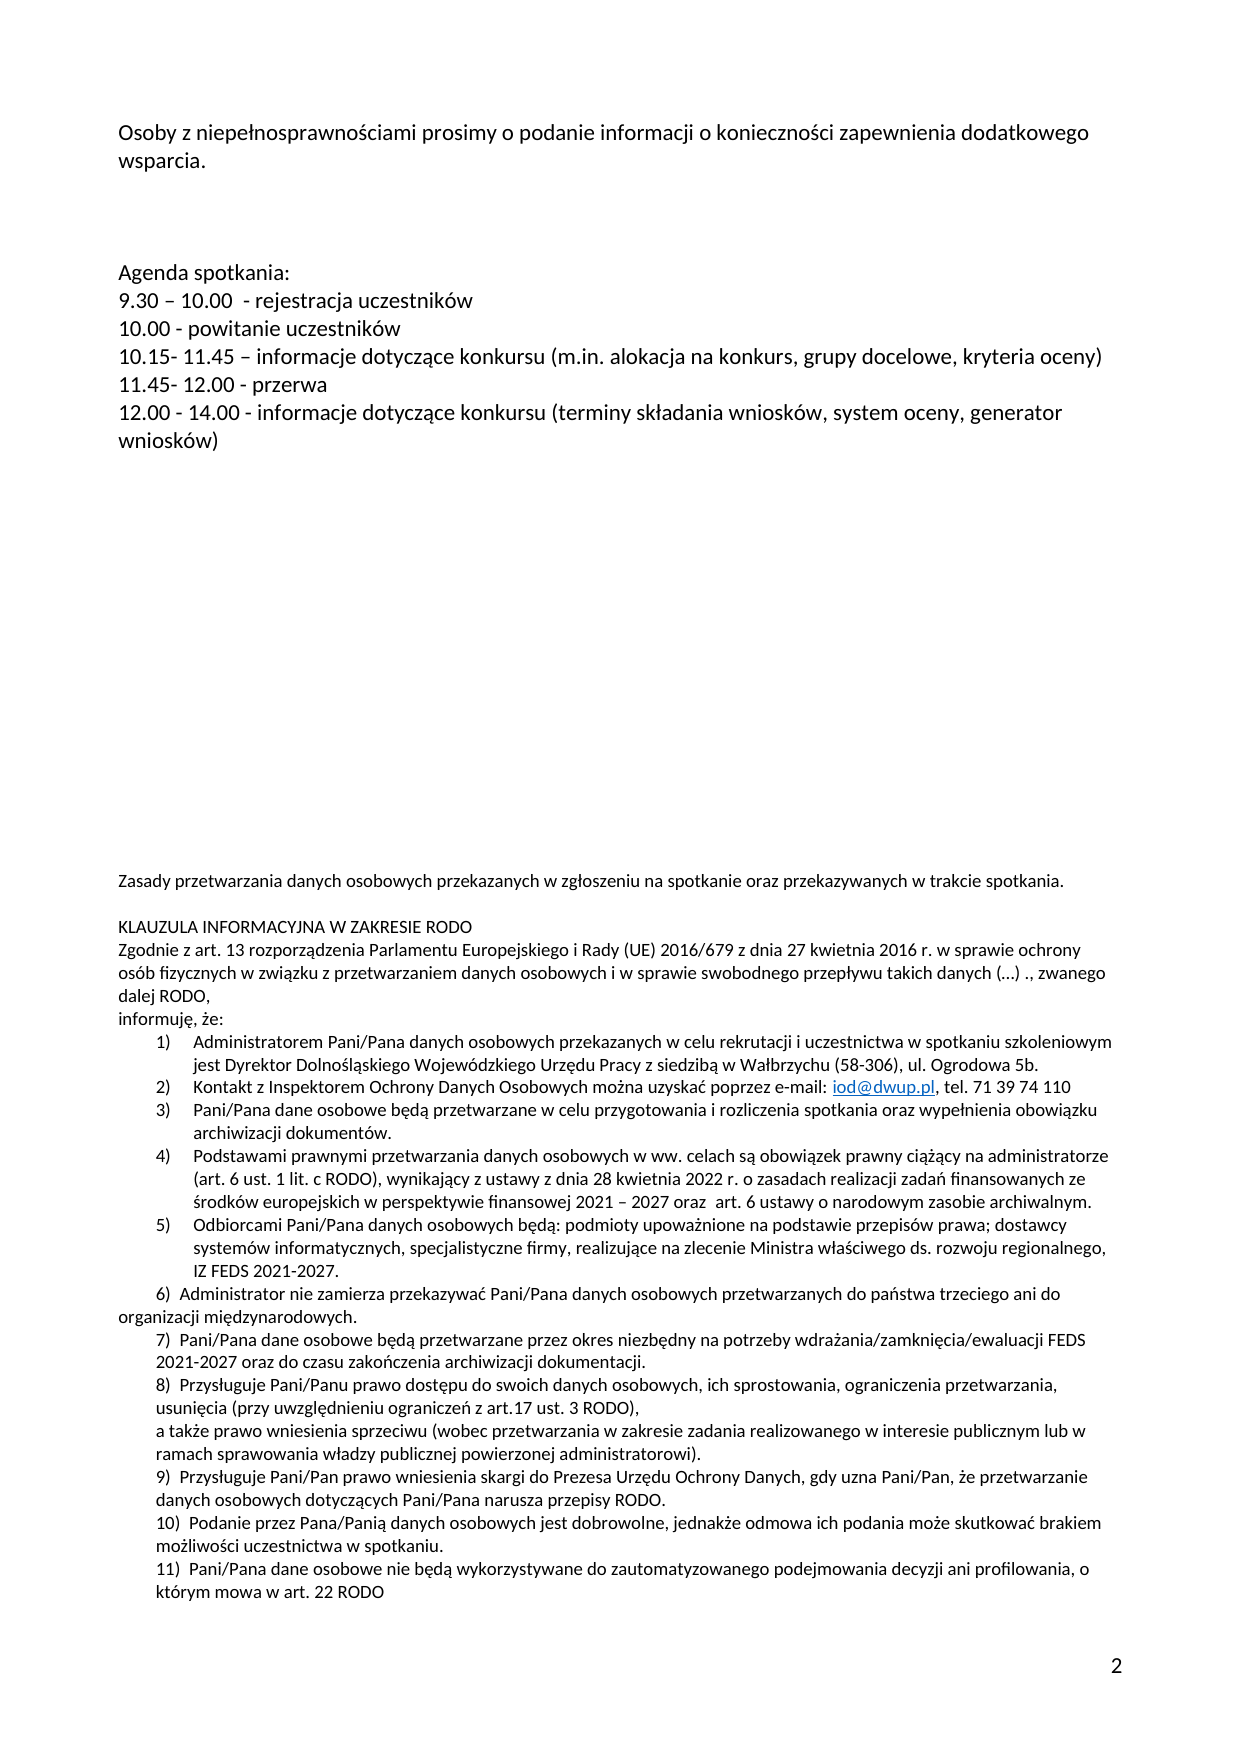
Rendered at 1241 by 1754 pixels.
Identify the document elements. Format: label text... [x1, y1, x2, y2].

text 9.30 – 10.00 - rejestracja uczestników [118, 286, 1122, 314]
text 10) Podanie przez Pana/Panią danych osobowych jest dobrowolne, jednakże odmowa ich podania może skutkować brakiem możliwości uczestnictwa w spotkaniu. [156, 1511, 1122, 1557]
text informuję, że: [118, 1007, 1122, 1030]
text 11.45- 12.00 - przerwa [118, 370, 1122, 398]
text 8) Przysługuje Pani/Panu prawo dostępu do swoich danych osobowych, ich sprostowania, ograniczenia przetwarzania, usunięcia (przy uwzględnieniu ograniczeń z art.17 ust. 3 RODO), a także prawo wniesienia sprzeciwu (wobec przetwarzania w zakresie zadania realizowanego w interesie publicznym lub w ramach sprawowania władzy publicznej powierzonej administratorowi). [156, 1374, 1122, 1465]
list Podstawami prawnymi przetwarzania danych osobowych w ww. celach są obowiązek prawny ciążący na administratorze (art. 6 ust. 1 lit. c RODO), wynikający z ustawy z dnia 28 kwietnia 2022 r. o zasadach realizacji zadań finansowanych ze środków europejskich w perspektywie finansowej 2021 – 2027 oraz art. 6 ustawy o narodowym zasobie archiwalnym. [156, 1144, 1122, 1213]
list Pani/Pana dane osobowe będą przetwarzane w celu przygotowania i rozliczenia spotkania oraz wypełnienia obowiązku archiwizacji dokumentów. [156, 1099, 1122, 1144]
text 11) Pani/Pana dane osobowe nie będą wykorzystywane do zautomatyzowanego podejmowania decyzji ani profilowania, o którym mowa w art. 22 RODO [156, 1557, 1122, 1603]
list Kontakt z Inspektorem Ochrony Danych Osobowych można uzyskać poprzez e-mail: iod@dwup.pl, tel. 71 39 74 110 [156, 1076, 1122, 1099]
text 9) Przysługuje Pani/Pan prawo wniesienia skargi do Prezesa Urzędu Ochrony Danych, gdy uzna Pani/Pan, że przetwarzanie danych osobowych dotyczących Pani/Pana narusza przepisy RODO. [156, 1465, 1122, 1511]
text Osoby z niepełnosprawnościami prosimy o podanie informacji o konieczności zapewnienia dodatkowego wsparcia. [118, 118, 1122, 174]
text 12.00 - 14.00 - informacje dotyczące konkursu (terminy składania wniosków, system oceny, generator wniosków) [118, 398, 1122, 454]
list Administratorem Pani/Pana danych osobowych przekazanych w celu rekrutacji i uczestnictwa w spotkaniu szkoleniowym jest Dyrektor Dolnośląskiego Wojewódzkiego Urzędu Pracy z siedzibą w Wałbrzychu (58-306), ul. Ogrodowa 5b. [156, 1030, 1122, 1076]
text Agenda spotkania: [118, 258, 1122, 286]
text 7) Pani/Pana dane osobowe będą przetwarzane przez okres niezbędny na potrzeby wdrażania/zamknięcia/ewaluacji FEDS 2021-2027 oraz do czasu zakończenia archiwizacji dokumentacji. [156, 1328, 1122, 1374]
text 10.15- 11.45 – informacje dotyczące konkursu (m.in. alokacja na konkurs, grupy docelowe, kryteria oceny) [118, 342, 1122, 370]
text Zgodnie z art. 13 rozporządzenia Parlamentu Europejskiego i Rady (UE) 2016/679 z dnia 27 kwietnia 2016 r. w sprawie ochrony osób fizycznych w związku z przetwarzaniem danych osobowych i w sprawie swobodnego przepływu takich danych (…) ., zwanego dalej RODO, [118, 938, 1122, 1007]
text 10.00 - powitanie uczestników [118, 314, 1122, 342]
list Odbiorcami Pani/Pana danych osobowych będą: podmioty upoważnione na podstawie przepisów prawa; dostawcy systemów informatycznych, specjalistyczne firmy, realizujące na zlecenie Ministra właściwego ds. rozwoju regionalnego, IZ FEDS 2021-2027. [156, 1213, 1122, 1282]
text Zasady przetwarzania danych osobowych przekazanych w zgłoszeniu na spotkanie oraz przekazywanych w trakcie spotkania. [118, 869, 1122, 892]
text KLAUZULA INFORMACYJNA W ZAKRESIE RODO [118, 915, 1122, 938]
text 6) Administrator nie zamierza przekazywać Pani/Pana danych osobowych przetwarzanych do państwa trzeciego ani do organizacji międzynarodowych. [118, 1282, 1122, 1328]
